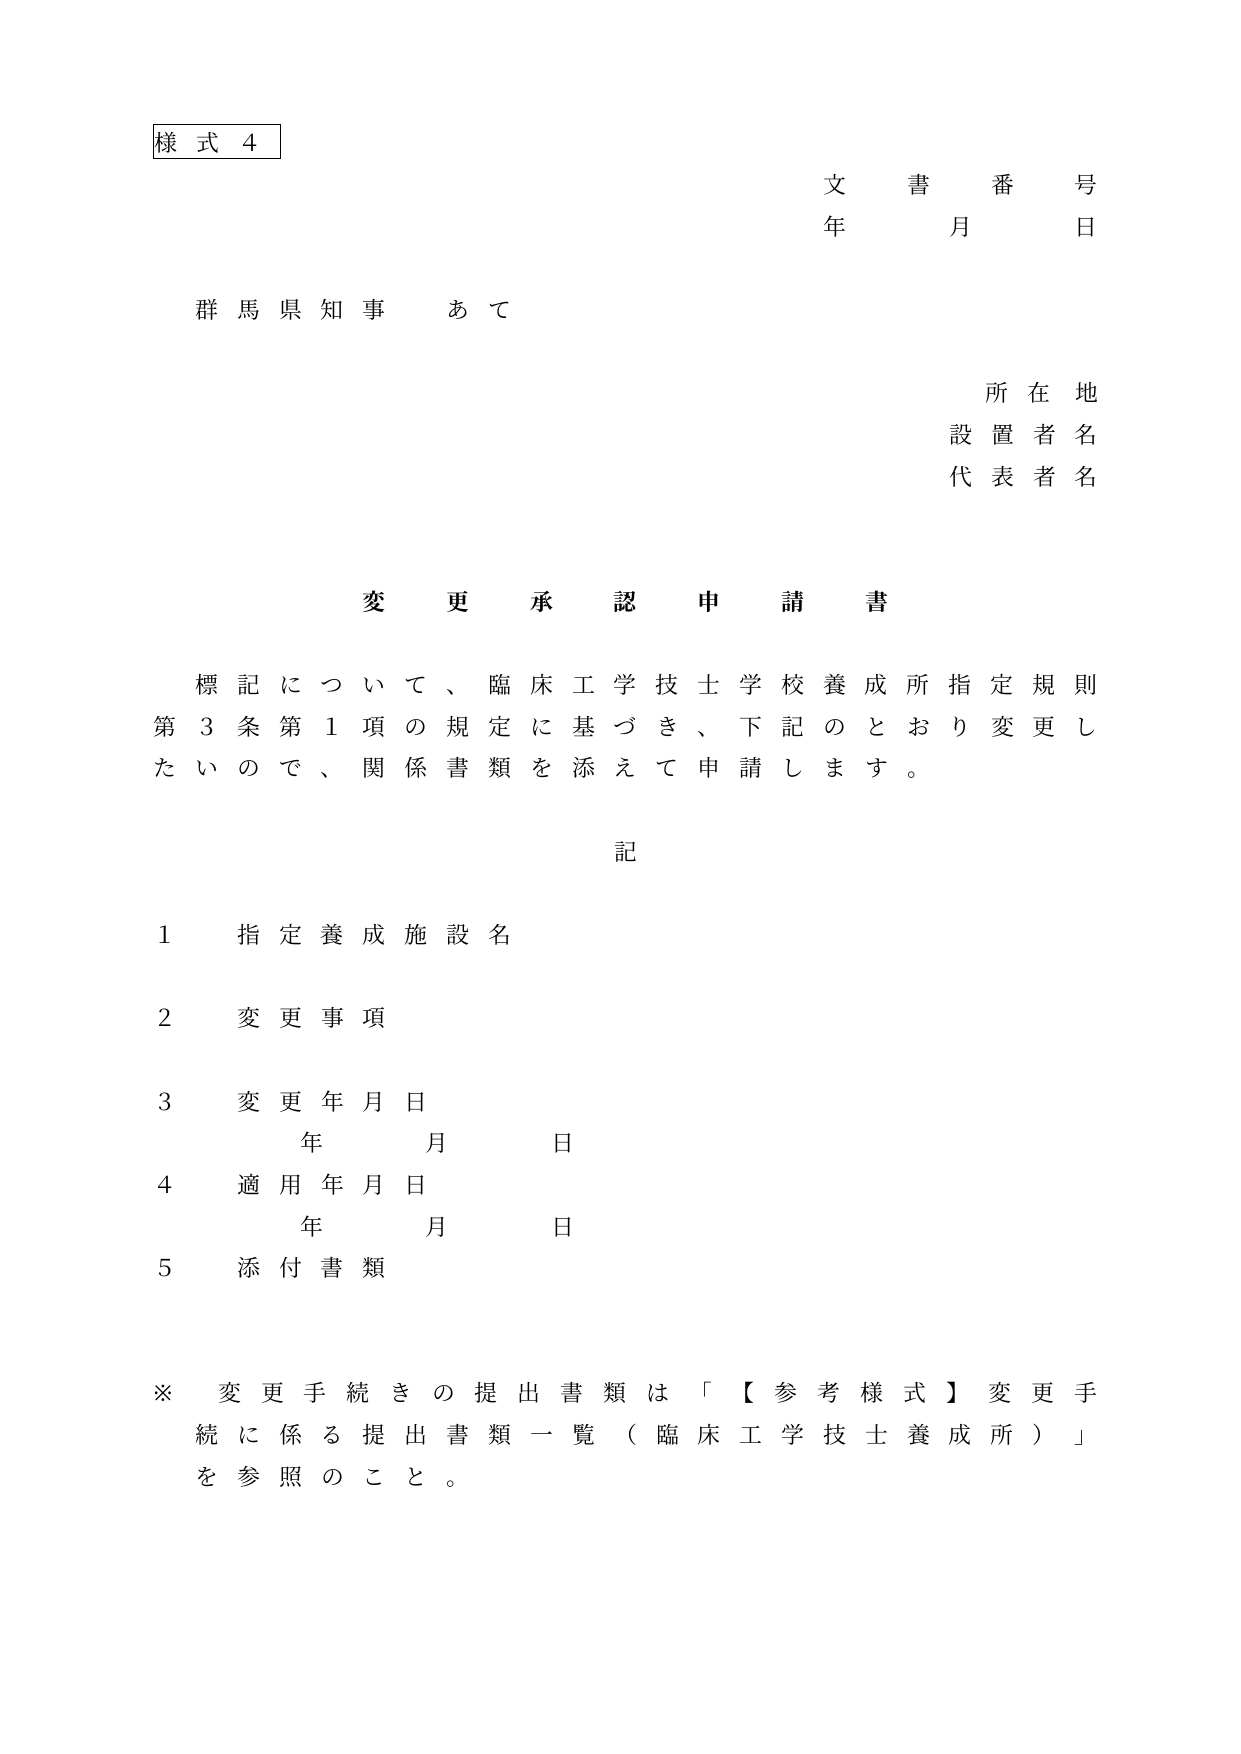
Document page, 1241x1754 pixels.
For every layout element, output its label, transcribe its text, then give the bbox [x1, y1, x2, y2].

text ４ 適用年月日 [153, 1163, 1116, 1204]
text 文 書 番 号 [153, 163, 1116, 204]
text ２ 変更事項 [153, 996, 1116, 1038]
text 記 [153, 829, 1116, 871]
text 群馬県知事 あて [153, 288, 1116, 329]
text 年 月 日 [153, 1121, 1116, 1163]
text １ 指定養成施設名 [153, 913, 1116, 954]
text 代表者名 [153, 454, 1116, 496]
text ３ 変更年月日 [153, 1079, 1116, 1121]
text ※ 変更手続きの提出書類は「【参考様式】変更手続に係る提出書類一覧（臨床工学技士養成所）」を参照のこと。 [153, 1371, 1116, 1496]
text 年 月 日 [153, 204, 1116, 246]
text 所在地 [153, 371, 1116, 413]
text 様式４ [153, 121, 1116, 163]
text 変 更 承 認 申 請 書 [153, 579, 1116, 621]
text ５ 添付書類 [153, 1246, 1116, 1288]
text 年 月 日 [153, 1204, 1116, 1246]
text 標記について、臨床工学技士学校養成所指定規則第３条第１項の規定に基づき、下記のとおり変更したいので、関係書類を添えて申請します。 [153, 663, 1116, 788]
text 設置者名 [153, 413, 1116, 454]
